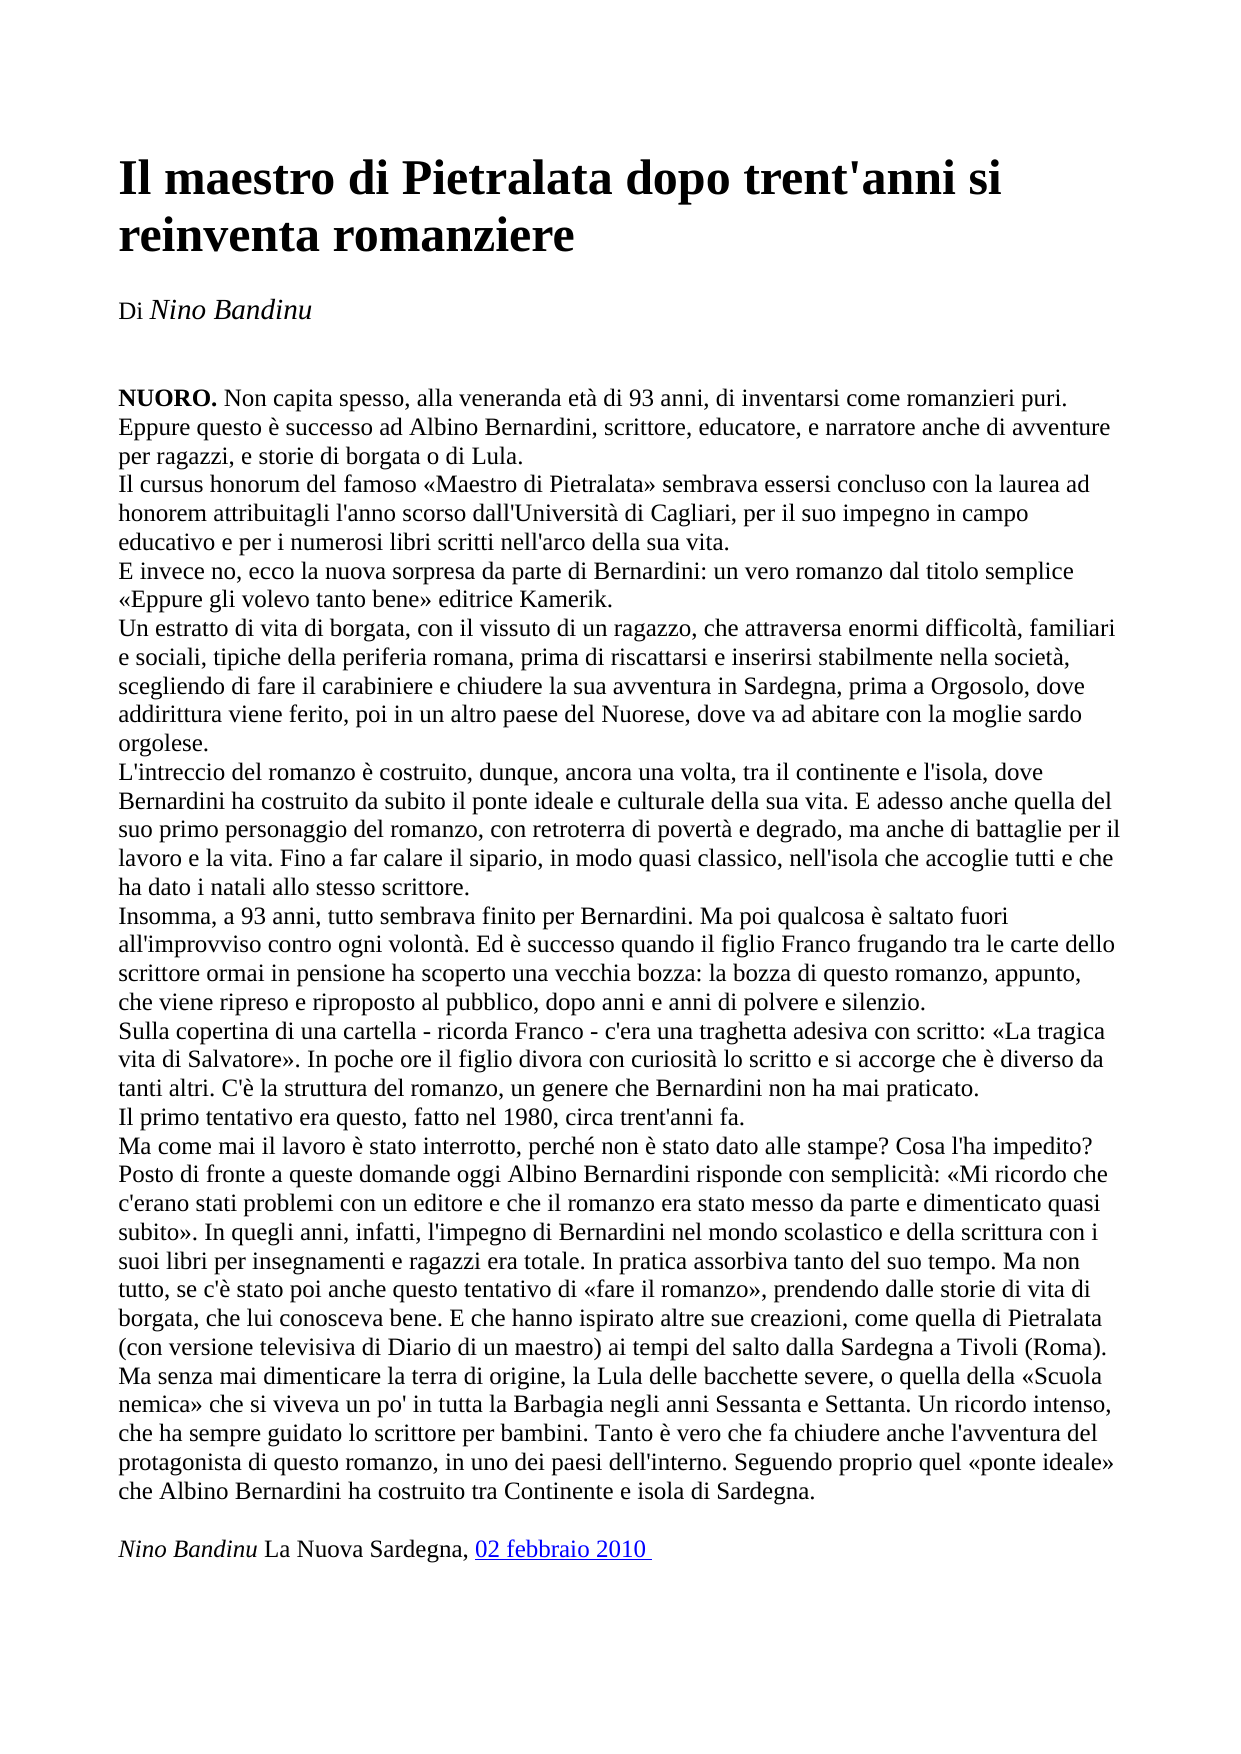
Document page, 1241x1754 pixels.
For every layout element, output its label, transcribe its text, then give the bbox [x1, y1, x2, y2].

text NUORO. Non capita spesso, alla veneranda età di 93 anni, di inventarsi come romanzieri puri. Eppure questo è successo ad Albino Bernardini, scrittore, educatore, e narratore anche di avventure per ragazzi, e storie di borgata o di Lula. Il cursus honorum del famoso «Maestro di Pietralata» sembrava essersi concluso con la laurea ad honorem attribuitagli l'anno scorso dall'Università di Cagliari, per il suo impegno in campo educativo e per i numerosi libri scritti nell'arco della sua vita. E invece no, ecco la nuova sorpresa da parte di Bernardini: un vero romanzo dal titolo semplice «Eppure gli volevo tanto bene» editrice Kamerik. Un estratto di vita di borgata, con il vissuto di un ragazzo, che attraversa enormi difficoltà, familiari e sociali, tipiche della periferia romana, prima di riscattarsi e inserirsi stabilmente nella società, scegliendo di fare il carabiniere e chiudere la sua avventura in Sardegna, prima a Orgosolo, dove addirittura viene ferito, poi in un altro paese del Nuorese, dove va ad abitare con la moglie sardo orgolese. L'intreccio del romanzo è costruito, dunque, ancora una volta, tra il continente e l'isola, dove Bernardini ha costruito da subito il ponte ideale e culturale della sua vita. E adesso anche quella del suo primo personaggio del romanzo, con retroterra di povertà e degrado, ma anche di battaglie per il lavoro e la vita. Fino a far calare il sipario, in modo quasi classico, nell'isola che accoglie tutti e che ha dato i natali allo stesso scrittore. Insomma, a 93 anni, tutto sembrava finito per Bernardini. Ma poi qualcosa è saltato fuori all'improvviso contro ogni volontà. Ed è successo quando il figlio Franco frugando tra le carte dello scrittore ormai in pensione ha scoperto una vecchia bozza: la bozza di questo romanzo, appunto, che viene ripreso e riproposto al pubblico, dopo anni e anni di polvere e silenzio. Sulla copertina di una cartella - ricorda Franco - c'era una traghetta adesiva con scritto: «La tragica vita di Salvatore». In poche ore il figlio divora con curiosità lo scritto e si accorge che è diverso da tanti altri. C'è la struttura del romanzo, un genere che Bernardini non ha mai praticato. Il primo tentativo era questo, fatto nel 1980, circa trent'anni fa. Ma come mai il lavoro è stato interrotto, perché non è stato dato alle stampe? Cosa l'ha impedito? Posto di fronte a queste domande oggi Albino Bernardini risponde con semplicità: «Mi ricordo che c'erano stati problemi con un editore e che il romanzo era stato messo da parte e dimenticato quasi subito». In quegli anni, infatti, l'impegno di Bernardini nel mondo scolastico e della scrittura con i suoi libri per insegnamenti e ragazzi era totale. In pratica assorbiva tanto del suo tempo. Ma non tutto, se c'è stato poi anche questo tentativo di «fare il romanzo», prendendo dalle storie di vita di borgata, che lui conosceva bene. E che hanno ispirato altre sue creazioni, come quella di Pietralata (con versione televisiva di Diario di un maestro) ai tempi del salto dalla Sardegna a Tivoli (Roma). Ma senza mai dimenticare la terra di origine, la Lula delle bacchette severe, o quella della «Scuola nemica» che si viveva un po' in tutta la Barbagia negli anni Sessanta e Settanta. Un ricordo intenso, che ha sempre guidato lo scrittore per bambini. Tanto è vero che fa chiudere anche l'avventura del protagonista di questo romanzo, in uno dei paesi dell'interno. Seguendo proprio quel «ponte ideale» che Albino Bernardini ha costruito tra Continente e isola di Sardegna. [118, 354, 1122, 1504]
text Di Nino Bandinu [118, 292, 1122, 325]
text Nino Bandinu La Nuova Sardegna, 02 febbraio 2010 [118, 1534, 1122, 1562]
text Il maestro di Pietralata dopo trent'anni si reinventa romanziere [118, 148, 1122, 263]
